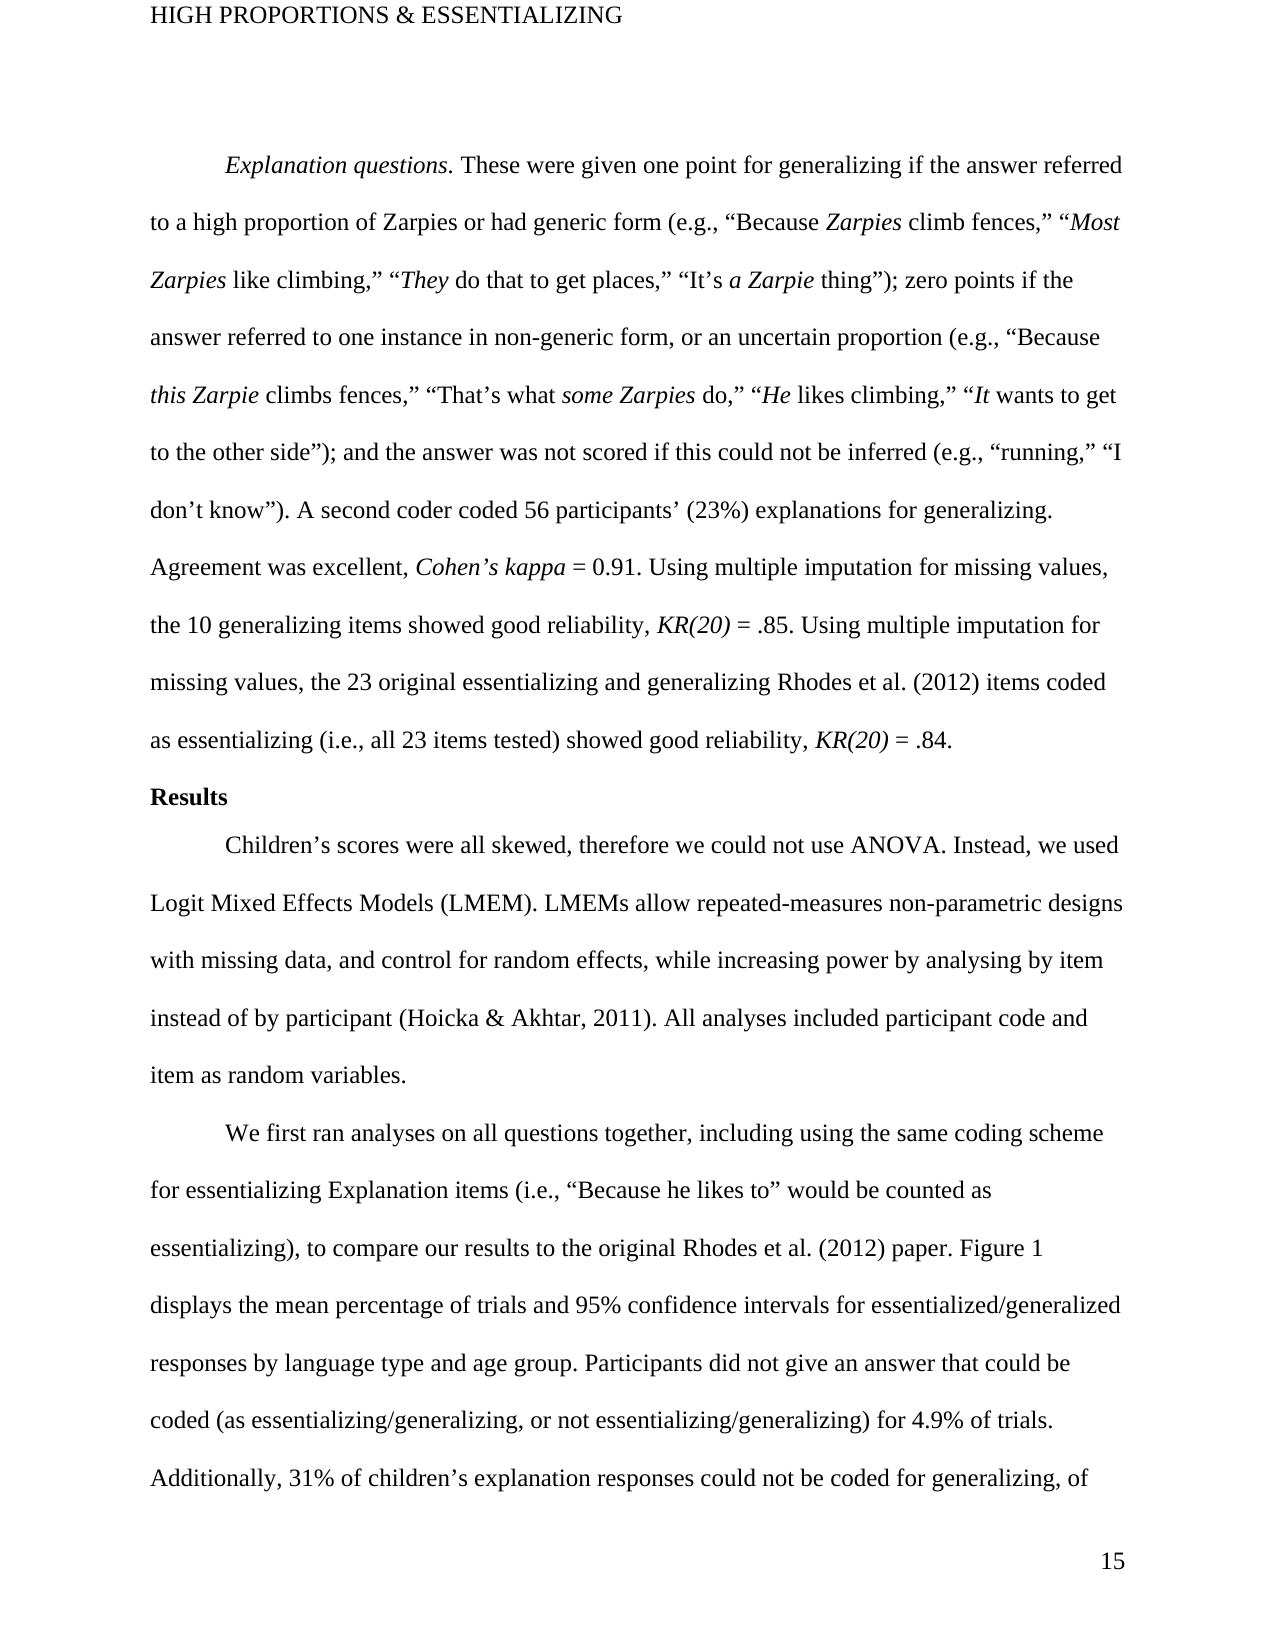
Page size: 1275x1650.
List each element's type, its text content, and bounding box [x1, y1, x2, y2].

text Explanation questions. These were given one point for generalizing if the answer referred to a high proportion of Zarpies or had generic form (e.g., “Because Zarpies climb fences,” “Most Zarpies like climbing,” “They do that to get places,” “It’s a Zarpie thing”); zero points if the answer referred to one instance in non-generic form, or an uncertain proportion (e.g., “Because this Zarpie climbs fences,” “That’s what some Zarpies do,” “He likes climbing,” “It wants to get to the other side”); and the answer was not scored if this could not be inferred (e.g., “running,” “I don’t know”). A second coder coded 56 participants’ (23%) explanations for generalizing. Agreement was excellent, Cohen’s kappa = 0.91. Using multiple imputation for missing values, the 10 generalizing items showed good reliability, KR(20) = .85. Using multiple imputation for missing values, the 23 original essentializing and generalizing Rhodes et al. (2012) items coded as essentializing (i.e., all 23 items tested) showed good reliability, KR(20) = .84. [150, 150, 1125, 754]
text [150, 1118, 1125, 1491]
text Children’s scores were all skewed, therefore we could not use ANOVA. Instead, we used Logit Mixed Effects Models (LMEM). LMEMs allow repeated-measures non-parametric designs with missing data, and control for random effects, while increasing power by analysing by item instead of by participant (Hoicka & Akhtar, 2011). All analyses included participant code and item as random variables. [150, 830, 1125, 1089]
text Results [150, 782, 1125, 811]
